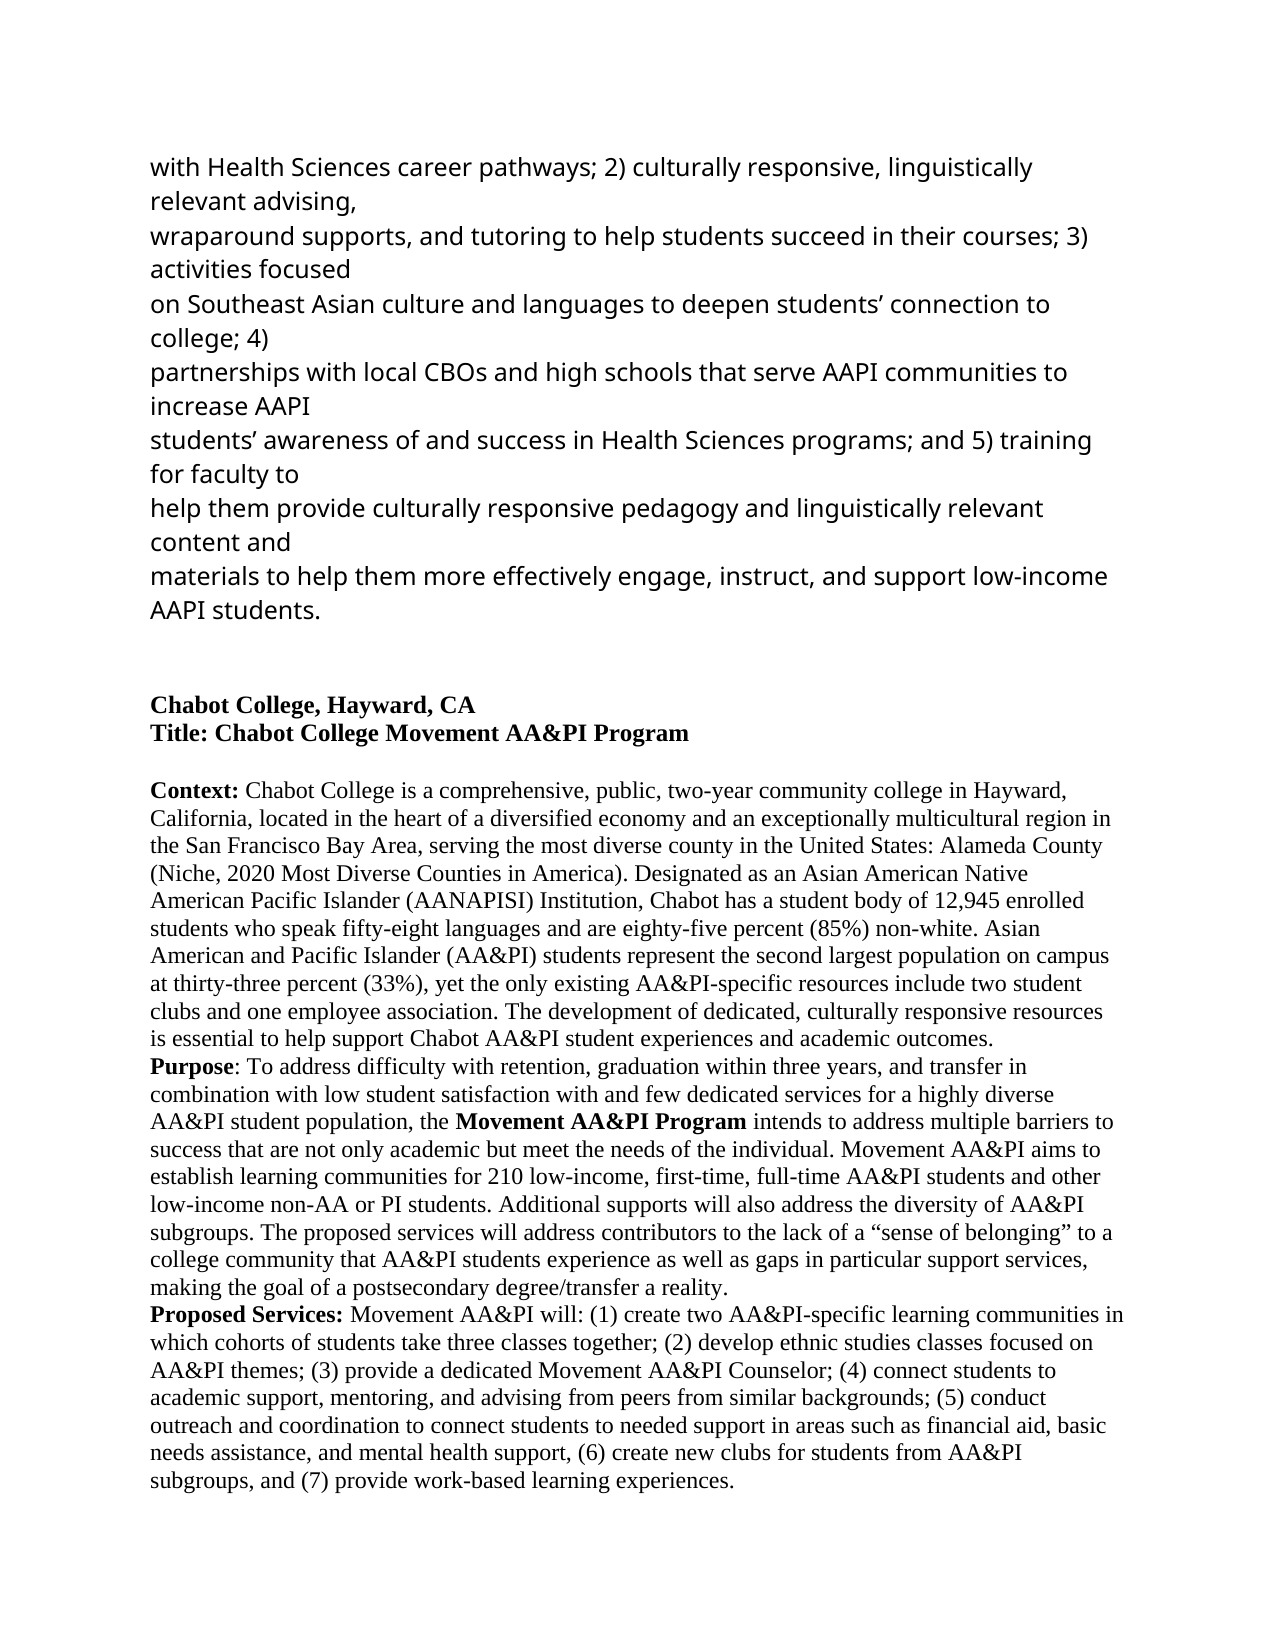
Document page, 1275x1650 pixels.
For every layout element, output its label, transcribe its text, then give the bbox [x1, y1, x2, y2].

text Chabot College, Hayward, CA [150, 690, 1125, 718]
text partnerships with local CBOs and high schools that serve AAPI communities to increase AAPI [150, 354, 1125, 422]
text materials to help them more effectively engage, instruct, and support low-income AAPI students. [150, 559, 1125, 627]
text help them provide culturally responsive pedagogy and linguistically relevant content and [150, 491, 1125, 559]
text with Health Sciences career pathways; 2) culturally responsive, linguistically relevant advising, [150, 150, 1125, 218]
text Proposed Services: Movement AA&PI will: (1) create two AA&PI-specific learning communities in which cohorts of students take three classes together; (2) develop ethnic studies classes focused on AA&PI themes; (3) provide a dedicated Movement AA&PI Counselor; (4) connect students to academic support, mentoring, and advising from peers from similar backgrounds; (5) conduct outreach and coordination to connect students to needed support in areas such as financial aid, basic needs assistance, and mental health support, (6) create new clubs for students from AA&PI subgroups, and (7) provide work-based learning experiences. [150, 1300, 1125, 1494]
text wraparound supports, and tutoring to help students succeed in their courses; 3) activities focused [150, 218, 1125, 286]
text Purpose: To address difficulty with retention, graduation within three years, and transfer in combination with low student satisfaction with and few dedicated services for a highly diverse AA&PI student population, the Movement AA&PI Program intends to address multiple barriers to success that are not only academic but meet the needs of the individual. Movement AA&PI aims to establish learning communities for 210 low-income, first-time, full-time AA&PI students and other low-income non-AA or PI students. Additional supports will also address the diversity of AA&PI subgroups. The proposed services will address contributors to the lack of a “sense of belonging” to a college community that AA&PI students experience as well as gaps in particular support services, making the goal of a postsecondary degree/transfer a reality. [150, 1052, 1125, 1300]
text Context: Chabot College is a comprehensive, public, two-year community college in Hayward, California, located in the heart of a diversified economy and an exceptionally multicultural region in the San Francisco Bay Area, serving the most diverse county in the United States: Alameda County (Niche, 2020 Most Diverse Counties in America). Designated as an Asian American Native American Pacific Islander (AANAPISI) Institution, Chabot has a student body of 12,945 enrolled students who speak fifty-eight languages and are eighty-five percent (85%) non-white. Asian American and Pacific Islander (AA&PI) students represent the second largest population on campus at thirty-three percent (33%), yet the only existing AA&PI-specific resources include two student clubs and one employee association. The development of dedicated, culturally responsive resources is essential to help support Chabot AA&PI student experiences and academic outcomes. [150, 776, 1125, 1052]
text on Southeast Asian culture and languages to deepen students’ connection to college; 4) [150, 286, 1125, 354]
text Title: Chabot College Movement AA&PI Program [150, 718, 1125, 747]
text students’ awareness of and success in Health Sciences programs; and 5) training for faculty to [150, 422, 1125, 491]
